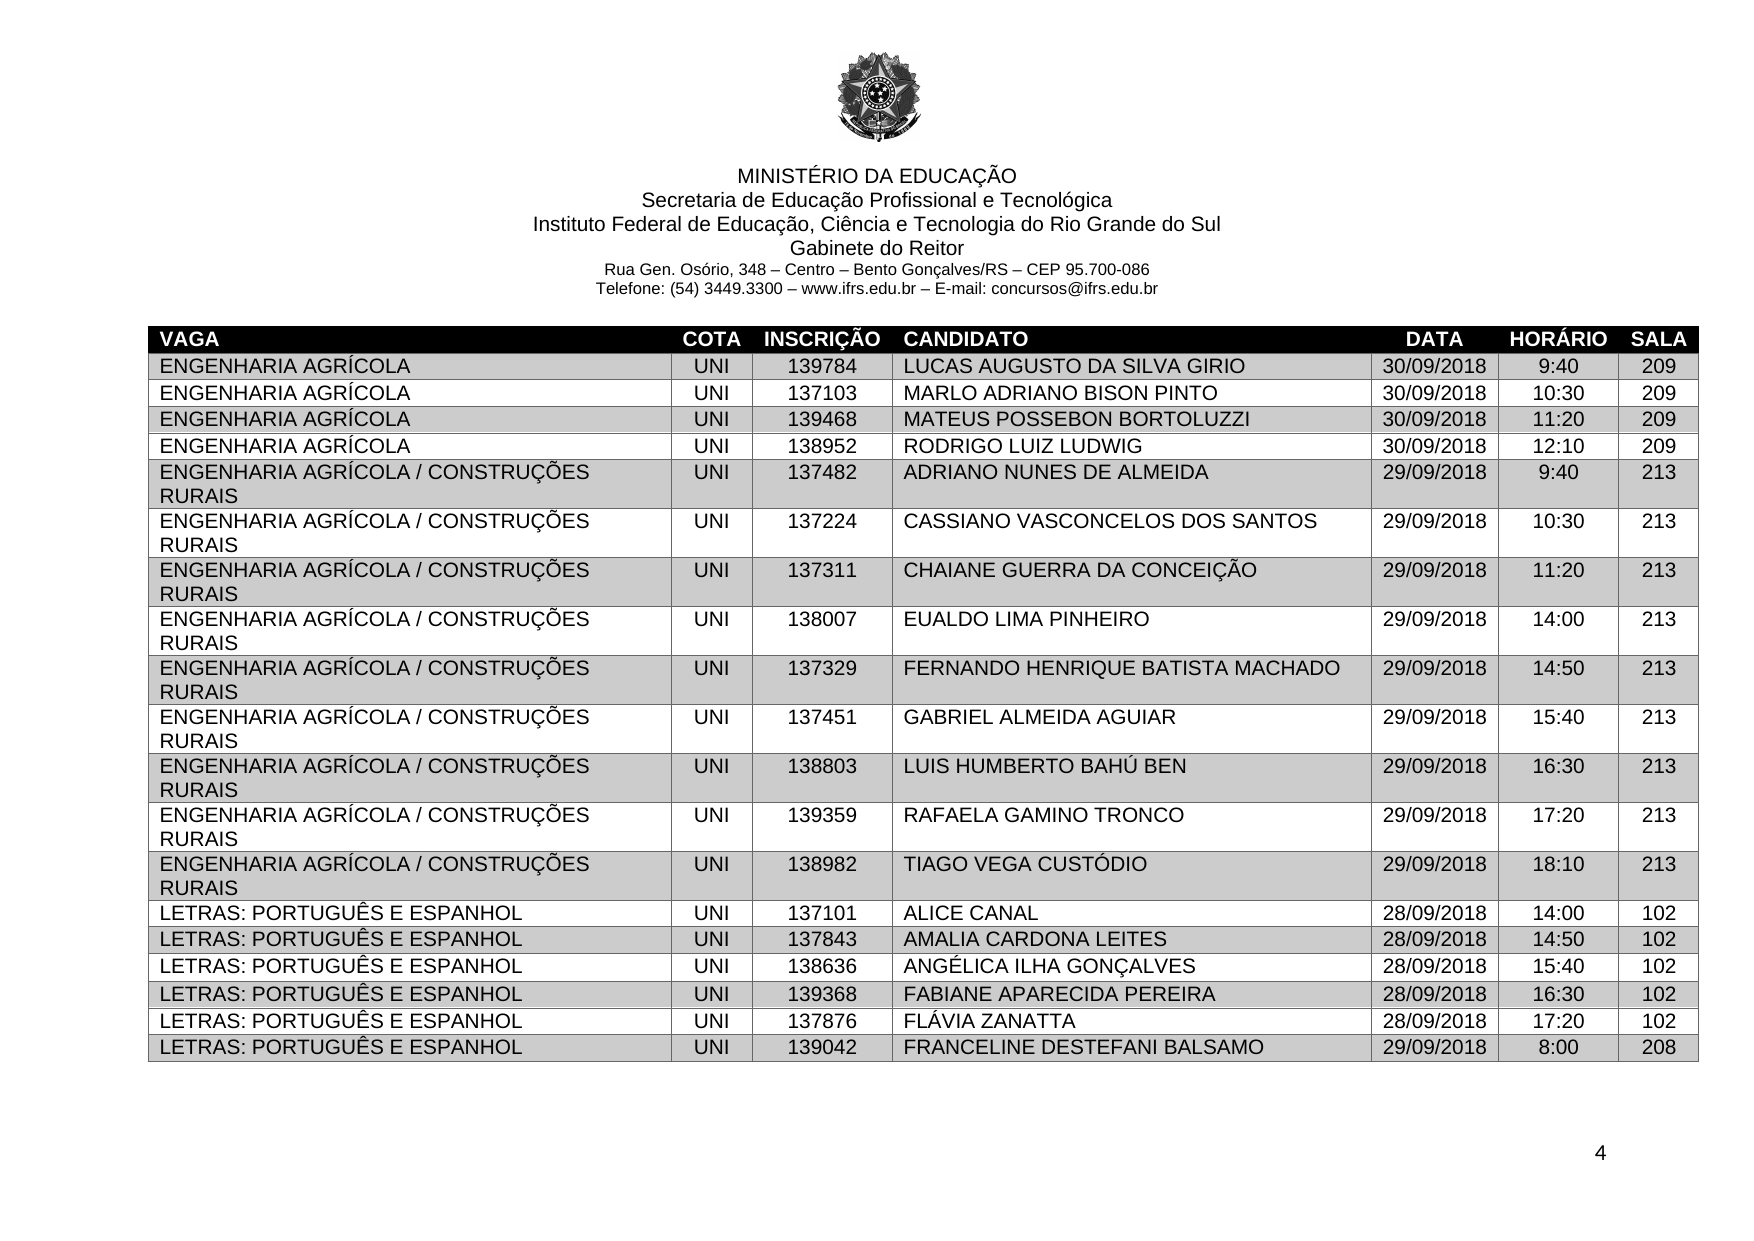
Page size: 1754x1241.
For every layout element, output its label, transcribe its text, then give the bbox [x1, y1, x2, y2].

table_cell ENGENHARIA AGRÍCOLA / CONSTRUÇÕES RURAIS [149, 852, 671, 900]
table_cell ENGENHARIA AGRÍCOLA / CONSTRUÇÕES RURAIS [149, 754, 671, 802]
table_cell 139784 [753, 354, 892, 379]
table_cell LETRAS: PORTUGUÊS E ESPANHOL [149, 927, 671, 953]
table_cell 138982 [753, 852, 892, 900]
table_cell 11:20 [1499, 407, 1618, 432]
table_cell 29/09/2018 [1372, 656, 1498, 704]
table_cell 14:50 [1499, 927, 1618, 953]
table_cell UNI [672, 460, 752, 508]
table_cell 28/09/2018 [1372, 1009, 1498, 1034]
table_cell 10:30 [1499, 509, 1618, 557]
table_cell TIAGO VEGA CUSTÓDIO [893, 852, 1371, 900]
table_cell UNI [672, 509, 752, 557]
table_cell 29/09/2018 [1372, 852, 1498, 900]
table_cell 14:00 [1499, 901, 1618, 926]
table_cell 16:30 [1499, 982, 1618, 1007]
table_cell MARLO ADRIANO BISON PINTO [893, 380, 1371, 406]
table_cell 29/09/2018 [1372, 460, 1498, 508]
table_cell MATEUS POSSEBON BORTOLUZZI [893, 407, 1371, 432]
table_cell ENGENHARIA AGRÍCOLA [149, 434, 671, 459]
table_cell ANGÉLICA ILHA GONÇALVES [893, 954, 1371, 981]
table_cell ENGENHARIA AGRÍCOLA [149, 380, 671, 406]
table_cell 29/09/2018 [1372, 558, 1498, 606]
table_cell 29/09/2018 [1372, 705, 1498, 753]
table_cell 139042 [753, 1035, 892, 1061]
table_cell LETRAS: PORTUGUÊS E ESPANHOL [149, 982, 671, 1007]
table_cell 209 [1619, 434, 1698, 459]
table_cell 29/09/2018 [1372, 607, 1498, 655]
table_cell LETRAS: PORTUGUÊS E ESPANHOL [149, 954, 671, 981]
table_cell 28/09/2018 [1372, 927, 1498, 953]
table_cell UNI [672, 754, 752, 802]
table_cell UNI [672, 380, 752, 406]
table_cell 18:10 [1499, 852, 1618, 900]
table_cell 9:40 [1499, 354, 1618, 379]
table_cell 102 [1619, 1009, 1698, 1034]
table_cell FERNANDO HENRIQUE BATISTA MACHADO [893, 656, 1371, 704]
table_cell 209 [1619, 407, 1698, 432]
table_cell 137482 [753, 460, 892, 508]
table_cell 137876 [753, 1009, 892, 1034]
table_cell ENGENHARIA AGRÍCOLA / CONSTRUÇÕES RURAIS [149, 803, 671, 851]
table_cell LETRAS: PORTUGUÊS E ESPANHOL [149, 901, 671, 926]
table_header VAGA [149, 327, 671, 353]
table_cell 29/09/2018 [1372, 803, 1498, 851]
table_cell RODRIGO LUIZ LUDWIG [893, 434, 1371, 459]
table_cell 139359 [753, 803, 892, 851]
table_cell 10:30 [1499, 380, 1618, 406]
table_cell 15:40 [1499, 705, 1618, 753]
table_cell UNI [672, 954, 752, 981]
table_cell UNI [672, 1009, 752, 1034]
table_cell 17:20 [1499, 1009, 1618, 1034]
table_cell UNI [672, 407, 752, 432]
table_header COTA [672, 327, 752, 353]
table_cell UNI [672, 901, 752, 926]
table_cell LUCAS AUGUSTO DA SILVA GIRIO [893, 354, 1371, 379]
table_cell ADRIANO NUNES DE ALMEIDA [893, 460, 1371, 508]
table_cell 29/09/2018 [1372, 509, 1498, 557]
table_cell 8:00 [1499, 1035, 1618, 1061]
table_cell 213 [1619, 607, 1698, 655]
table_cell 102 [1619, 901, 1698, 926]
table_header SALA [1619, 327, 1698, 353]
table_cell 137329 [753, 656, 892, 704]
table_cell 137311 [753, 558, 892, 606]
table_header INSCRIÇÃO [753, 327, 892, 353]
table_cell LUIS HUMBERTO BAHÚ BEN [893, 754, 1371, 802]
table_cell ALICE CANAL [893, 901, 1371, 926]
table_cell LETRAS: PORTUGUÊS E ESPANHOL [149, 1035, 671, 1061]
table_cell UNI [672, 982, 752, 1007]
table_cell 213 [1619, 754, 1698, 802]
table_cell 138007 [753, 607, 892, 655]
table_cell UNI [672, 1035, 752, 1061]
picture [837, 52, 921, 142]
table_header CANDIDATO [893, 327, 1371, 353]
table_cell 137101 [753, 901, 892, 926]
table_cell UNI [672, 852, 752, 900]
table_cell 213 [1619, 509, 1698, 557]
table_cell 137224 [753, 509, 892, 557]
table_cell 12:10 [1499, 434, 1618, 459]
table_cell 14:00 [1499, 607, 1618, 655]
table_cell ENGENHARIA AGRÍCOLA / CONSTRUÇÕES RURAIS [149, 460, 671, 508]
table_cell AMALIA CARDONA LEITES [893, 927, 1371, 953]
table_cell FABIANE APARECIDA PEREIRA [893, 982, 1371, 1007]
table_cell EUALDO LIMA PINHEIRO [893, 607, 1371, 655]
table_cell FRANCELINE DESTEFANI BALSAMO [893, 1035, 1371, 1061]
table_cell 102 [1619, 927, 1698, 953]
table_cell 213 [1619, 460, 1698, 508]
table_cell 208 [1619, 1035, 1698, 1061]
table_cell 102 [1619, 982, 1698, 1007]
table_cell UNI [672, 803, 752, 851]
table_cell 209 [1619, 380, 1698, 406]
table_cell ENGENHARIA AGRÍCOLA / CONSTRUÇÕES RURAIS [149, 558, 671, 606]
table_cell 28/09/2018 [1372, 954, 1498, 981]
table_cell 28/09/2018 [1372, 901, 1498, 926]
table_cell 213 [1619, 558, 1698, 606]
table_cell 16:30 [1499, 754, 1618, 802]
table_cell ENGENHARIA AGRÍCOLA / CONSTRUÇÕES RURAIS [149, 705, 671, 753]
table_cell CASSIANO VASCONCELOS DOS SANTOS [893, 509, 1371, 557]
table_cell FLÁVIA ZANATTA [893, 1009, 1371, 1034]
table_header HORÁRIO [1499, 327, 1618, 353]
table_cell 30/09/2018 [1372, 354, 1498, 379]
table_cell 30/09/2018 [1372, 434, 1498, 459]
table_cell 30/09/2018 [1372, 407, 1498, 432]
table_cell 14:50 [1499, 656, 1618, 704]
table_cell 213 [1619, 852, 1698, 900]
table_cell 102 [1619, 954, 1698, 981]
table_cell 28/09/2018 [1372, 982, 1498, 1007]
table_cell 9:40 [1499, 460, 1618, 508]
table_cell ENGENHARIA AGRÍCOLA / CONSTRUÇÕES RURAIS [149, 509, 671, 557]
table_cell UNI [672, 705, 752, 753]
table_cell UNI [672, 656, 752, 704]
table_cell UNI [672, 558, 752, 606]
table_cell 139368 [753, 982, 892, 1007]
table_cell ENGENHARIA AGRÍCOLA [149, 354, 671, 379]
table_cell 213 [1619, 705, 1698, 753]
table_cell UNI [672, 607, 752, 655]
table_cell 29/09/2018 [1372, 754, 1498, 802]
table_header DATA [1372, 327, 1498, 353]
table_cell 30/09/2018 [1372, 380, 1498, 406]
table_cell 138803 [753, 754, 892, 802]
table_cell 137103 [753, 380, 892, 406]
table_cell 11:20 [1499, 558, 1618, 606]
table_cell 29/09/2018 [1372, 1035, 1498, 1061]
table_cell CHAIANE GUERRA DA CONCEIÇÃO [893, 558, 1371, 606]
table_cell 137451 [753, 705, 892, 753]
table_cell GABRIEL ALMEIDA AGUIAR [893, 705, 1371, 753]
table_cell 209 [1619, 354, 1698, 379]
table_cell 138952 [753, 434, 892, 459]
table_cell 15:40 [1499, 954, 1618, 981]
table_cell 17:20 [1499, 803, 1618, 851]
table_cell 213 [1619, 656, 1698, 704]
table_cell 213 [1619, 803, 1698, 851]
table_cell ENGENHARIA AGRÍCOLA / CONSTRUÇÕES RURAIS [149, 656, 671, 704]
table_cell LETRAS: PORTUGUÊS E ESPANHOL [149, 1009, 671, 1034]
table_cell UNI [672, 927, 752, 953]
table_cell ENGENHARIA AGRÍCOLA / CONSTRUÇÕES RURAIS [149, 607, 671, 655]
table_cell 139468 [753, 407, 892, 432]
table_cell ENGENHARIA AGRÍCOLA [149, 407, 671, 432]
table_cell 138636 [753, 954, 892, 981]
table_cell UNI [672, 354, 752, 379]
table_cell RAFAELA GAMINO TRONCO [893, 803, 1371, 851]
table_cell UNI [672, 434, 752, 459]
table_cell 137843 [753, 927, 892, 953]
